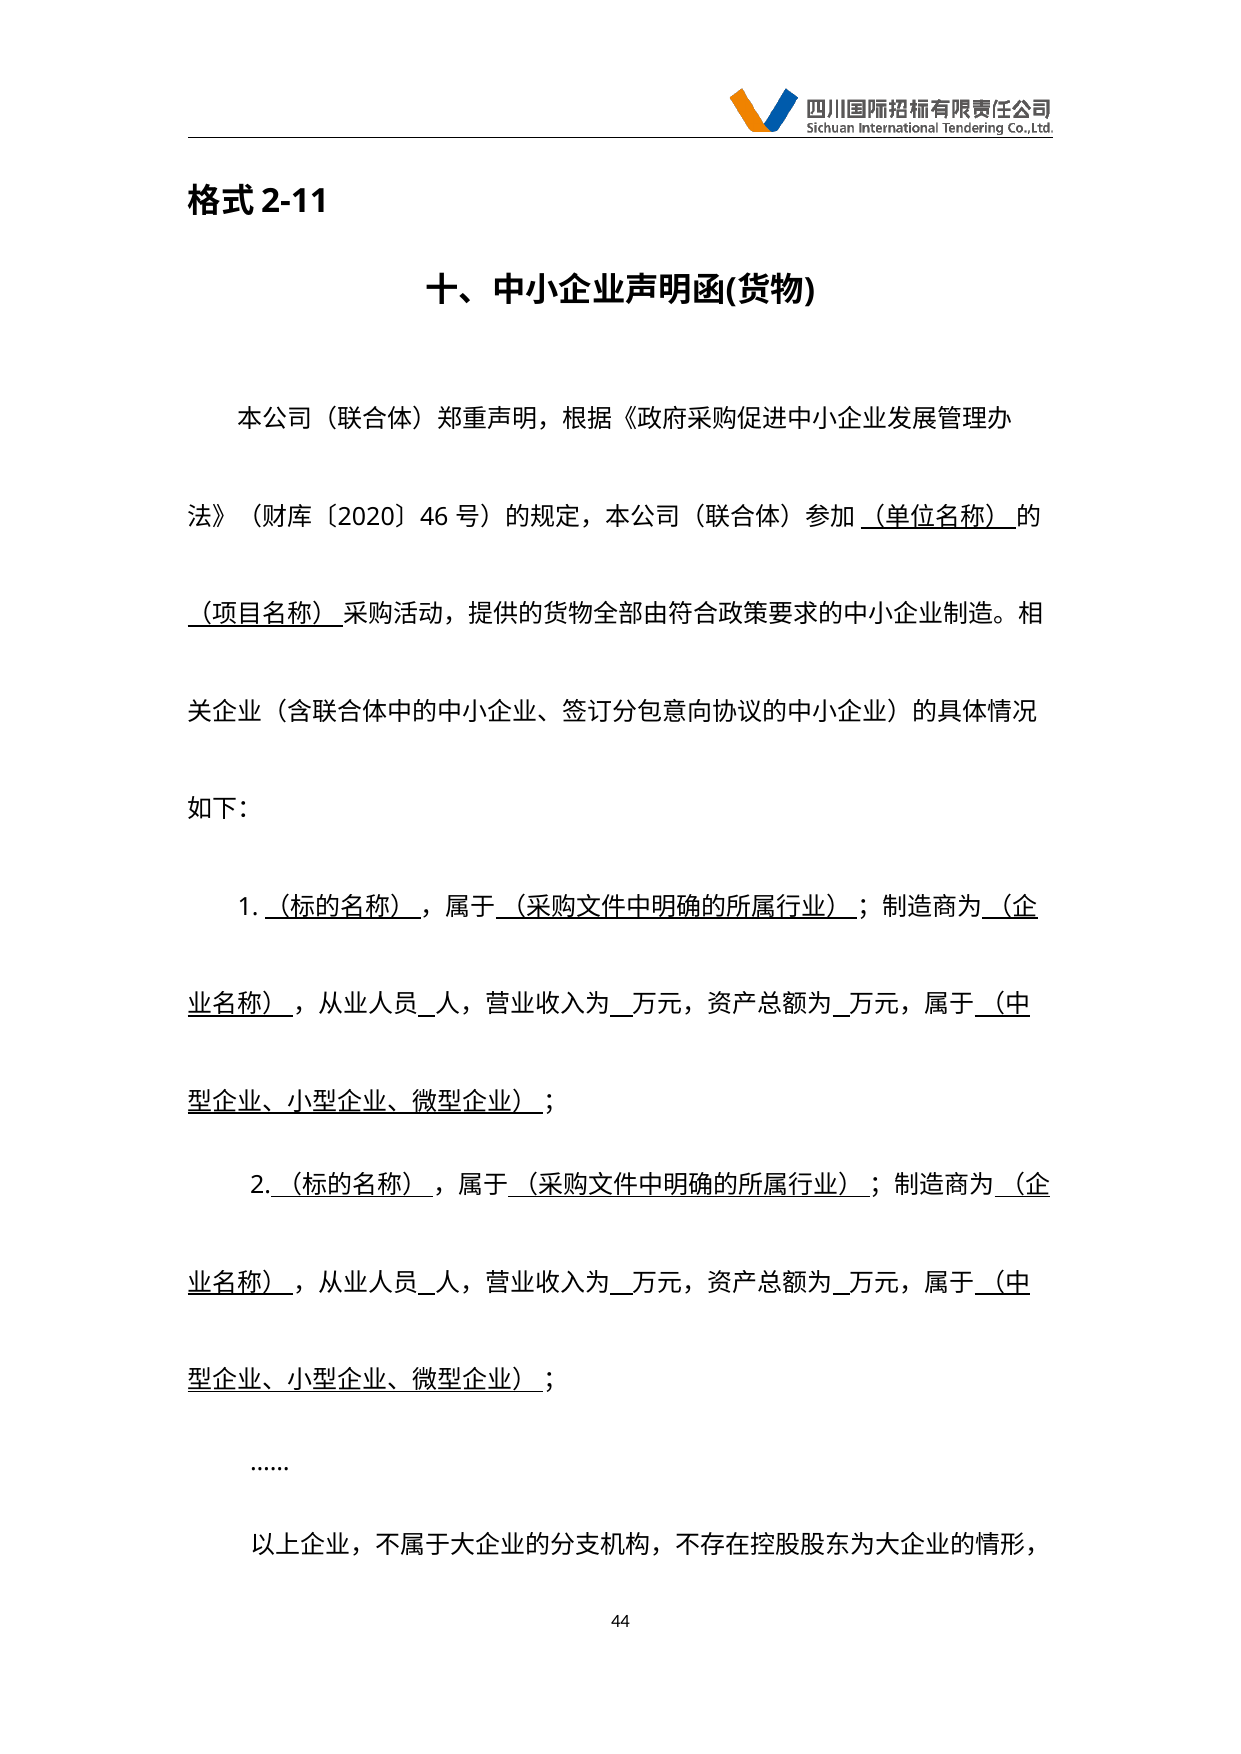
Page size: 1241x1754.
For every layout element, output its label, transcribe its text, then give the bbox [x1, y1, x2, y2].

text …… [187, 1428, 1053, 1493]
text 十、中小企业声明函(货物) [187, 254, 1053, 319]
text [187, 1510, 1053, 1575]
text 格式2-11 [187, 165, 1053, 230]
text 本公司（联合体）郑重声明，根据《政府采购促进中小企业发展管理办法》（财库〔2020〕46 号）的规定，本公司（联合体）参加 （单位名称） 的 （项目名称） 采购活动，提供的货物全部由符合政策要求的中小企业制造。相关企业（含联合体中的中小企业、签订分包意向协议的中小企业）的具体情况如下： 1. （标的名称） ，属于 （采购文件中明确的所属行业） ；制造商为 （企业名称） ，从业人员 人，营业收入为 万元，资产总额为 万元，属于 （中型企业、小型企业、微型企业） ； [187, 384, 1053, 1132]
text 2. （标的名称） ，属于 （采购文件中明确的所属行业） ；制造商为 （企业名称） ，从业人员 人，营业收入为 万元，资产总额为 万元，属于 （中型企业、小型企业、微型企业） ； [187, 1150, 1053, 1410]
picture [729, 88, 1053, 135]
